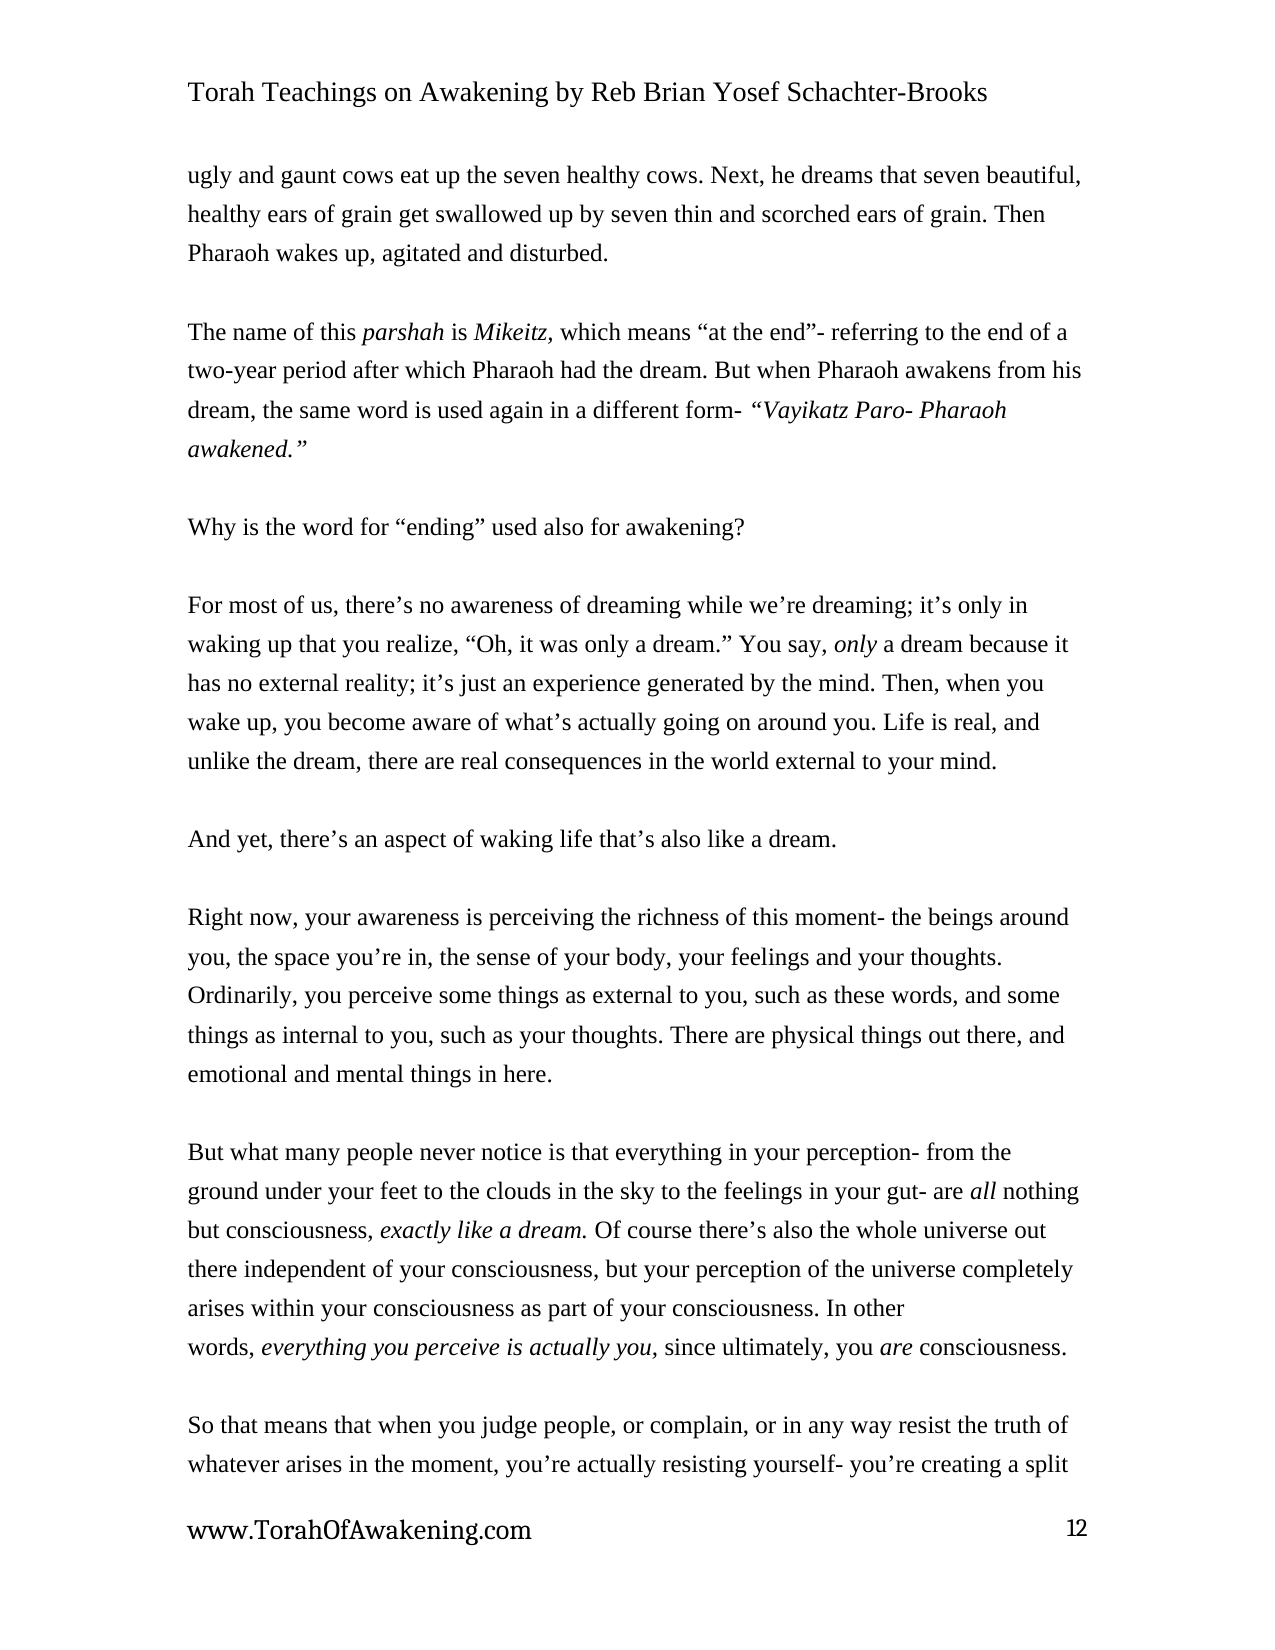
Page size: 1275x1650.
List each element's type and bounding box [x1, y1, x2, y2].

text [187, 150, 1087, 1478]
